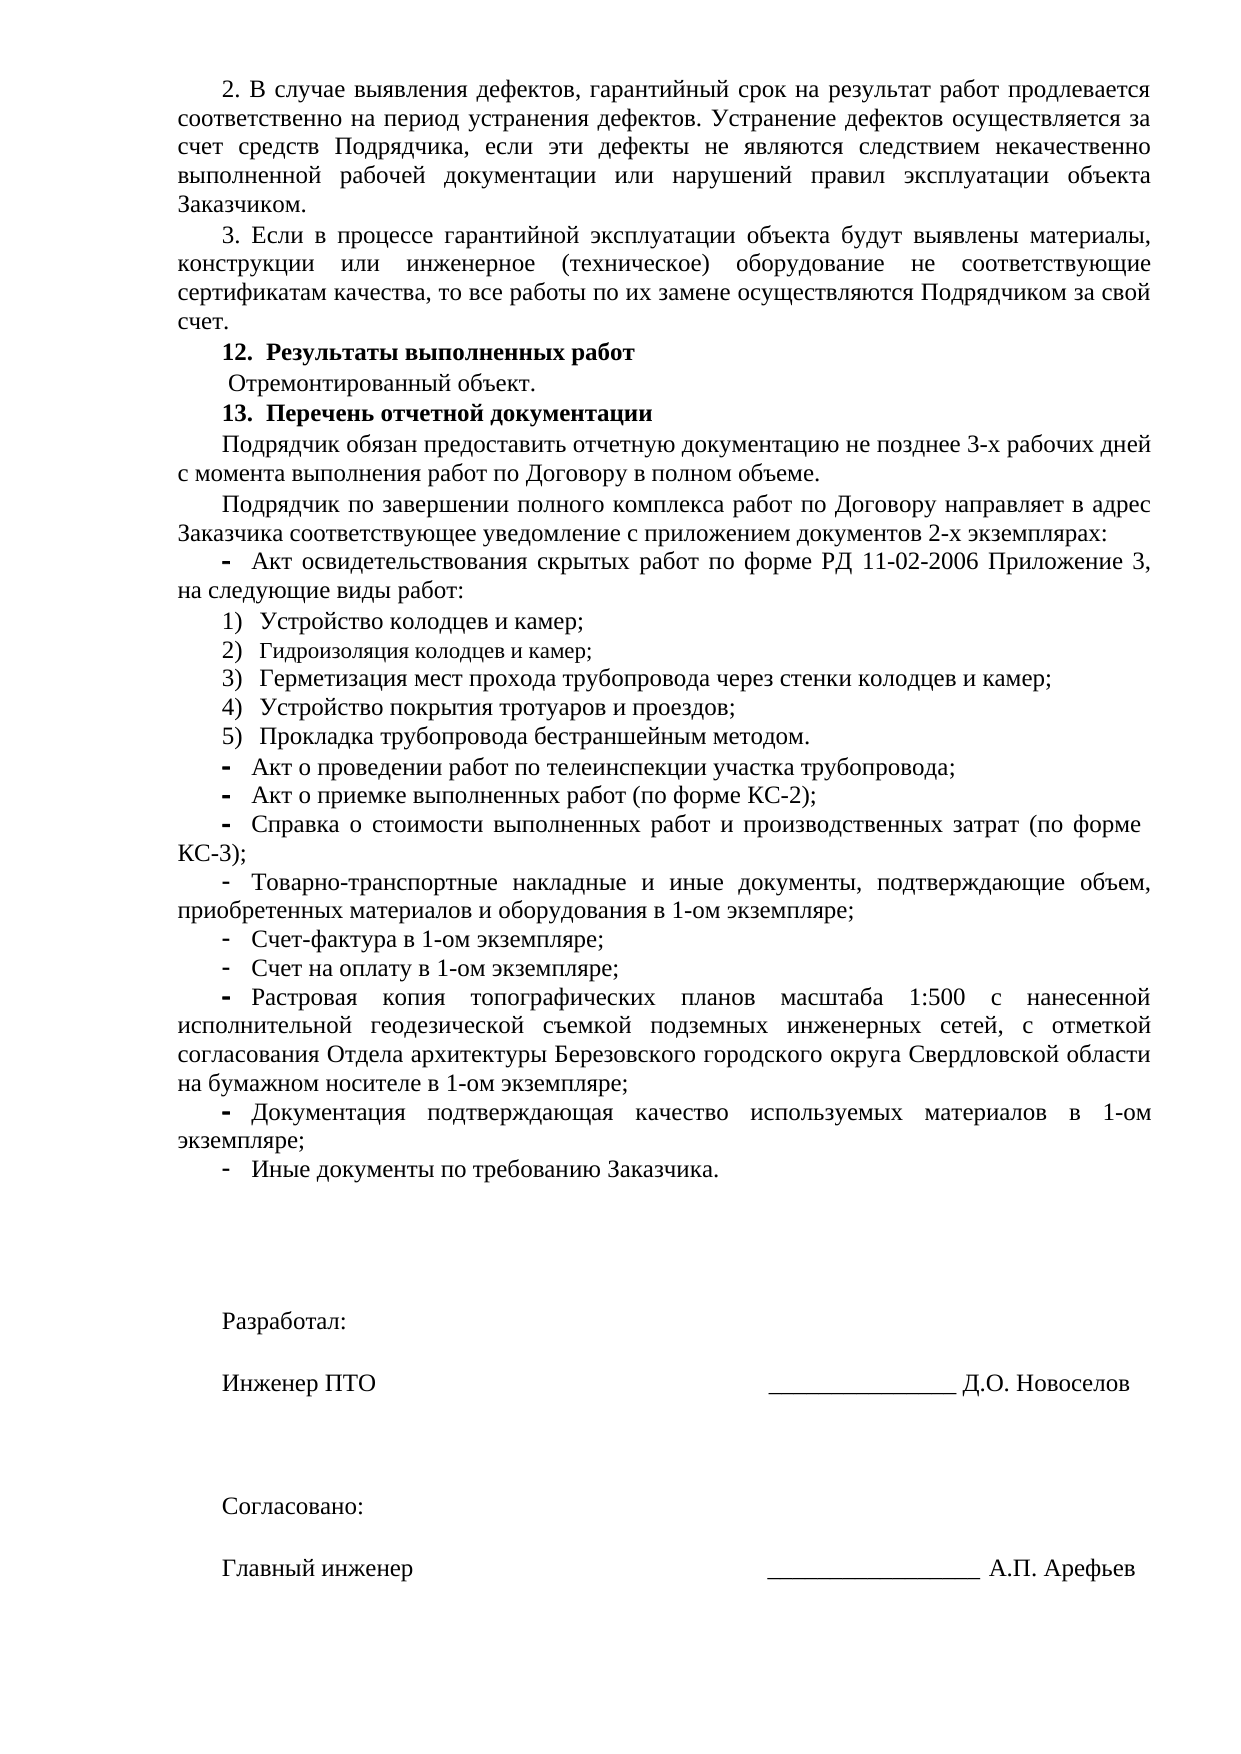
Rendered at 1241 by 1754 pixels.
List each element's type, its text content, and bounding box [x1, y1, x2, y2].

text Главный инженер _________________ А.П. Арефьев [177, 1553, 1152, 1582]
list Документация подтверждающая качество используемых материалов в 1-ом экземпляре; [177, 1097, 1152, 1154]
list Акт о приемке выполненных работ (по форме КС-2); [177, 781, 1152, 809]
text 2. В случае выявления дефектов, гарантийный срок на результат работ продлевается соответственно на период устранения дефектов. Устранение дефектов осуществляется за счет средств Подрядчика, если эти дефекты не являются следствием некачественно выполненной рабочей документации или нарушений правил эксплуатации объекта Заказчиком. [177, 74, 1152, 218]
list Результаты выполненных работ [177, 337, 1152, 366]
list Перечень отчетной документации [177, 398, 1152, 427]
list Счет на оплату в 1-ом экземпляре; [177, 953, 1152, 982]
text Согласовано: [177, 1491, 1152, 1520]
list Иные документы по требованию Заказчика. [177, 1154, 1152, 1183]
list Растровая копия топографических планов масштаба 1:500 с нанесенной исполнительной геодезической съемкой подземных инженерных сетей, с отметкой согласования Отдела архитектуры Березовского городского округа Свердловской области на бумажном носителе в 1-ом экземпляре; [177, 982, 1152, 1097]
list Счет-фактура в 1-ом экземпляре; [177, 924, 1152, 953]
text Подрядчик обязан предоставить отчетную документацию не позднее 3-х рабочих дней с момента выполнения работ по Договору в полном объеме. [177, 429, 1152, 487]
list Справка о стоимости выполненных работ и производственных затрат (по форме КС-3); [177, 809, 1152, 867]
list Устройство колодцев и камер; [222, 606, 1152, 635]
text Инженер ПТО _______________ Д.О. Новоселов [177, 1368, 1152, 1397]
list Товарно-транспортные накладные и иные документы, подтверждающие объем, приобретенных материалов и оборудования в 1-ом экземпляре; [177, 867, 1152, 924]
text Отремонтированный объект. [177, 368, 1152, 396]
text 3. Если в процессе гарантийной эксплуатации объекта будут выявлены материалы, конструкции или инженерное (техническое) оборудование не соответствующие сертификатам качества, то все работы по их замене осуществляются Подрядчиком за свой счет. [177, 220, 1152, 335]
list Акт освидетельствования скрытых работ по форме РД 11-02-2006 Приложение 3, на следующие виды работ: [177, 546, 1152, 604]
text Разработал: [177, 1306, 1152, 1335]
list Гидроизоляция колодцев и камер; [222, 635, 1152, 663]
text Подрядчик по завершении полного комплекса работ по Договору направляет в адрес Заказчика соответствующее уведомление с приложением документов 2-х экземплярах: [177, 489, 1152, 546]
list Прокладка трубопровода бестраншейным методом. [222, 721, 1152, 750]
list Герметизация мест прохода трубопровода через стенки колодцев и камер; [222, 663, 1152, 692]
list Устройство покрытия тротуаров и проездов; [222, 692, 1152, 721]
list Акт о проведении работ по телеинспекции участка трубопровода; [177, 752, 1152, 781]
